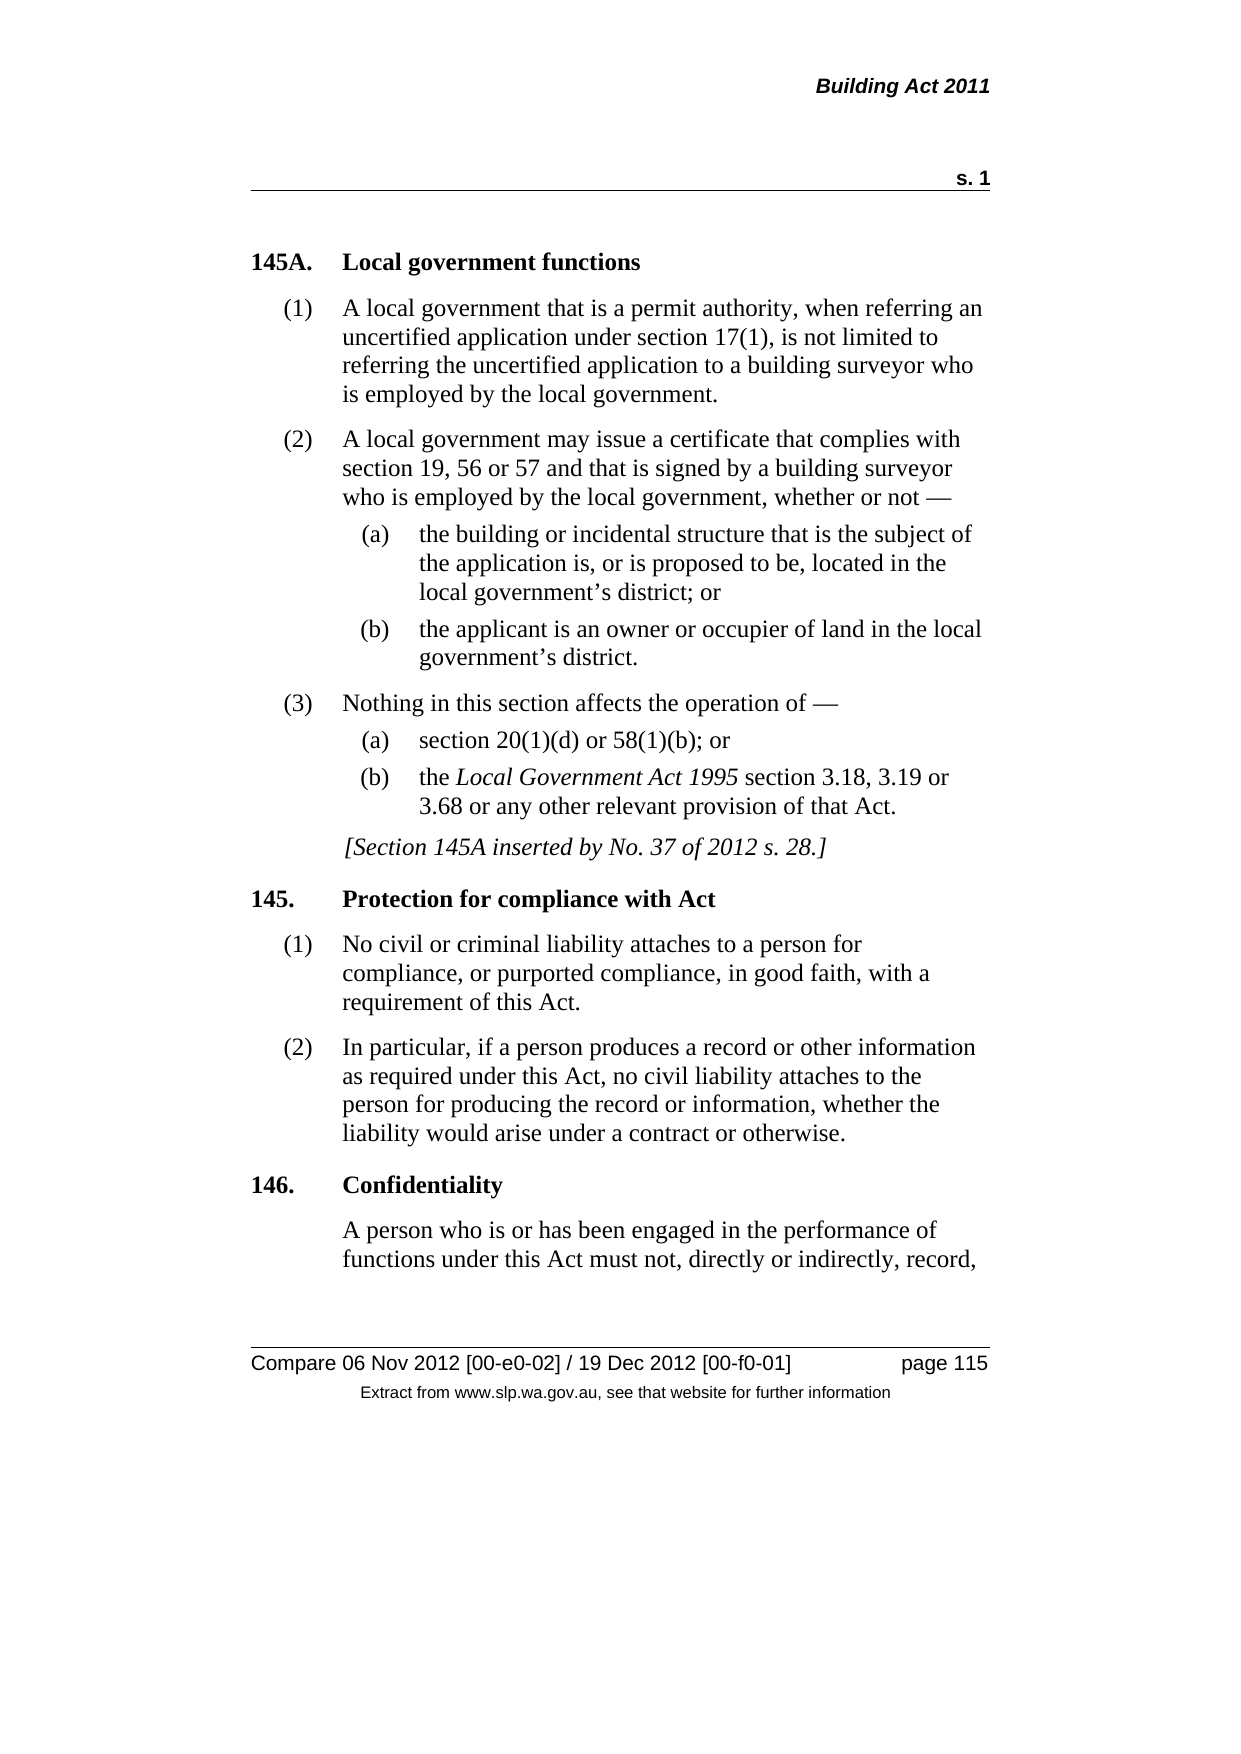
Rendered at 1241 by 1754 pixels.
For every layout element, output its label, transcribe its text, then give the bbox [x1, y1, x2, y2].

text (2) A local government may issue a certificate that complies with section 19, 56 or 57 and that is signed by a building surveyor who is employed by the local government, whether or not — [251, 424, 990, 511]
text (a) section 20(1)(d) or 58(1)(b); or [251, 725, 990, 754]
text (2) In particular, if a person produces a record or other information as required under this Act, no civil liability attaches to the person for producing the record or information, whether the liability would arise under a contract or otherwise. [251, 1032, 990, 1147]
text (a) the building or incidental structure that is the subject of the application is, or is proposed to be, located in the local government’s district; or [251, 519, 990, 605]
subtitle 146. Confidentiality [251, 1170, 990, 1199]
text (b) the Local Government Act 1995 section 3.18, 3.19 or 3.68 or any other relevant provision of that Act. [251, 762, 990, 819]
text (1) No civil or criminal liability attaches to a person for compliance, or purported compliance, in good faith, with a requirement of this Act. [251, 929, 990, 1015]
subtitle 145. Protection for compliance with Act [251, 884, 990, 912]
text (1) A local government that is a permit authority, when referring an uncertified application under section 17(1), is not limited to referring the uncertified application to a building surveyor who is employed by the local government. [251, 293, 990, 408]
text [Section 145A inserted by No. 37 of 2012 s. 28.] [251, 832, 990, 861]
text (b) the applicant is an owner or occupier of land in the local government’s district. [251, 614, 990, 671]
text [251, 1215, 990, 1273]
subtitle 145A. Local government functions [251, 247, 990, 276]
text (3) Nothing in this section affects the operation of — [251, 688, 990, 717]
